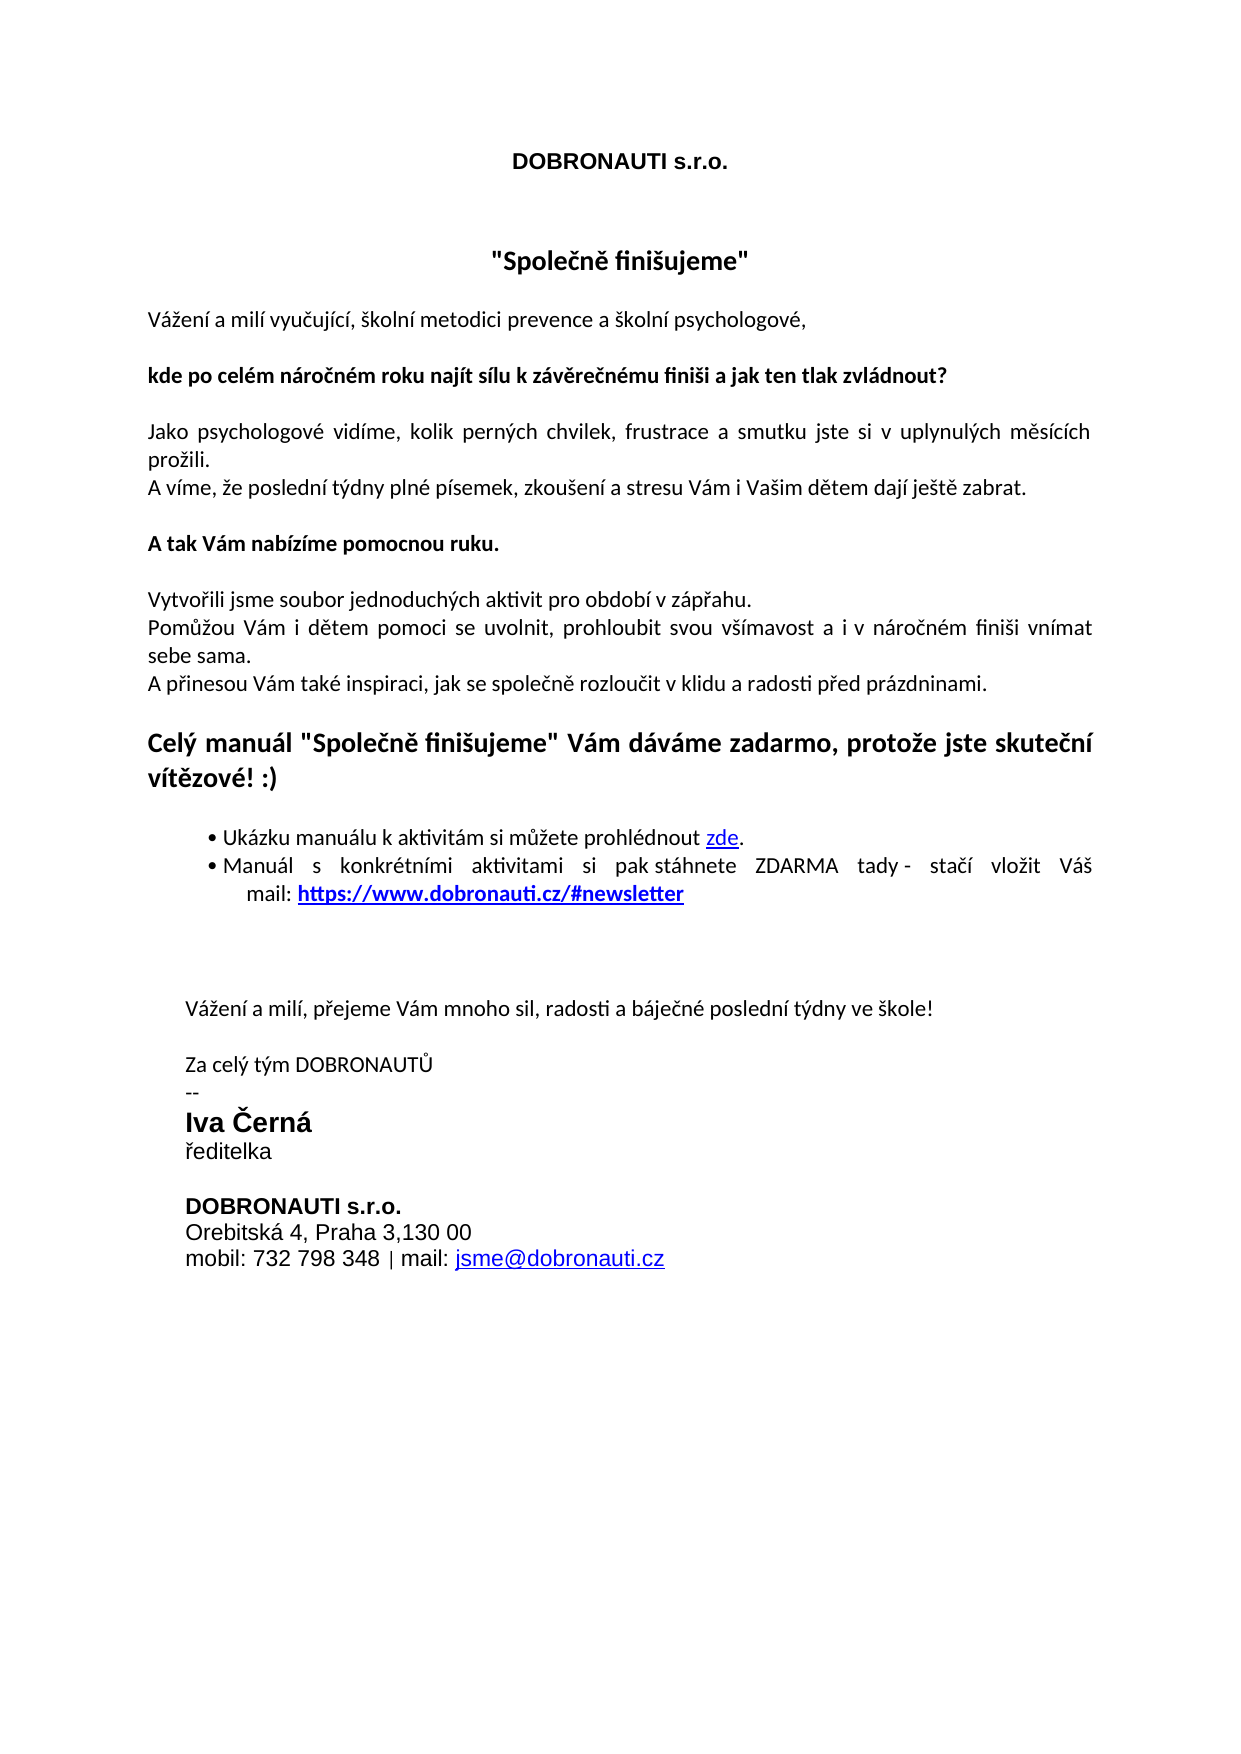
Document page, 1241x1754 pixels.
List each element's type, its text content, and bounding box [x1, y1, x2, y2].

text DOBRONAUTI s.r.o. [148, 148, 1093, 174]
text Vytvořili jsme soubor jednoduchých aktivit pro období v zápřahu. [148, 585, 1093, 613]
text DOBRONAUTI s.r.o. [185, 1193, 1093, 1219]
text A přinesou Vám také inspiraci, jak se společně rozloučit v klidu a radosti před prázdninami. [148, 669, 1093, 697]
text A víme, že poslední týdny plné písemek, zkoušení a stresu Vám i Vašim dětem dají ještě zabrat. [148, 473, 1093, 501]
list Ukázku manuálu k aktivitám si můžete prohlédnout zde. [208, 823, 1093, 851]
text Za celý tým DOBRONAUTŮ [185, 1050, 1093, 1078]
text Vážení a milí, přejeme Vám mnoho sil, radosti a báječné poslední týdny ve škole! [185, 994, 1093, 1022]
list Manuál s konkrétními aktivitami si pak stáhnete ZDARMA tady - stačí vložit Váš mail: https://www.dobronauti.cz/#newsletter [208, 851, 1093, 907]
text mobil: 732 798 348 | mail: jsme@dobronauti.cz [185, 1245, 1093, 1272]
text "Společně finišujeme" [148, 243, 1093, 277]
text Iva Černá [185, 1106, 1093, 1138]
text Pomůžou Vám i dětem pomoci se uvolnit, prohloubit svou všímavost a i v náročném finiši vnímat sebe sama. [148, 613, 1093, 669]
text Jako psychologové vidíme, kolik perných chvilek, frustrace a smutku jste si v uplynulých měsících prožili. [148, 417, 1093, 473]
text -- [185, 1078, 1093, 1106]
text Orebitská 4, Praha 3,130 00 [185, 1219, 1093, 1245]
text Celý manuál "Společně finišujeme" Vám dáváme zadarmo, protože jste skuteční vítězové! :) [148, 725, 1093, 794]
text kde po celém náročném roku najít sílu k závěrečnému finiši a jak ten tlak zvládnout? [148, 361, 1093, 389]
text A tak Vám nabízíme pomocnou ruku. [148, 529, 1093, 557]
text Vážení a milí vyučující, školní metodici prevence a školní psychologové, [148, 305, 1093, 333]
text ředitelka [185, 1138, 1093, 1164]
